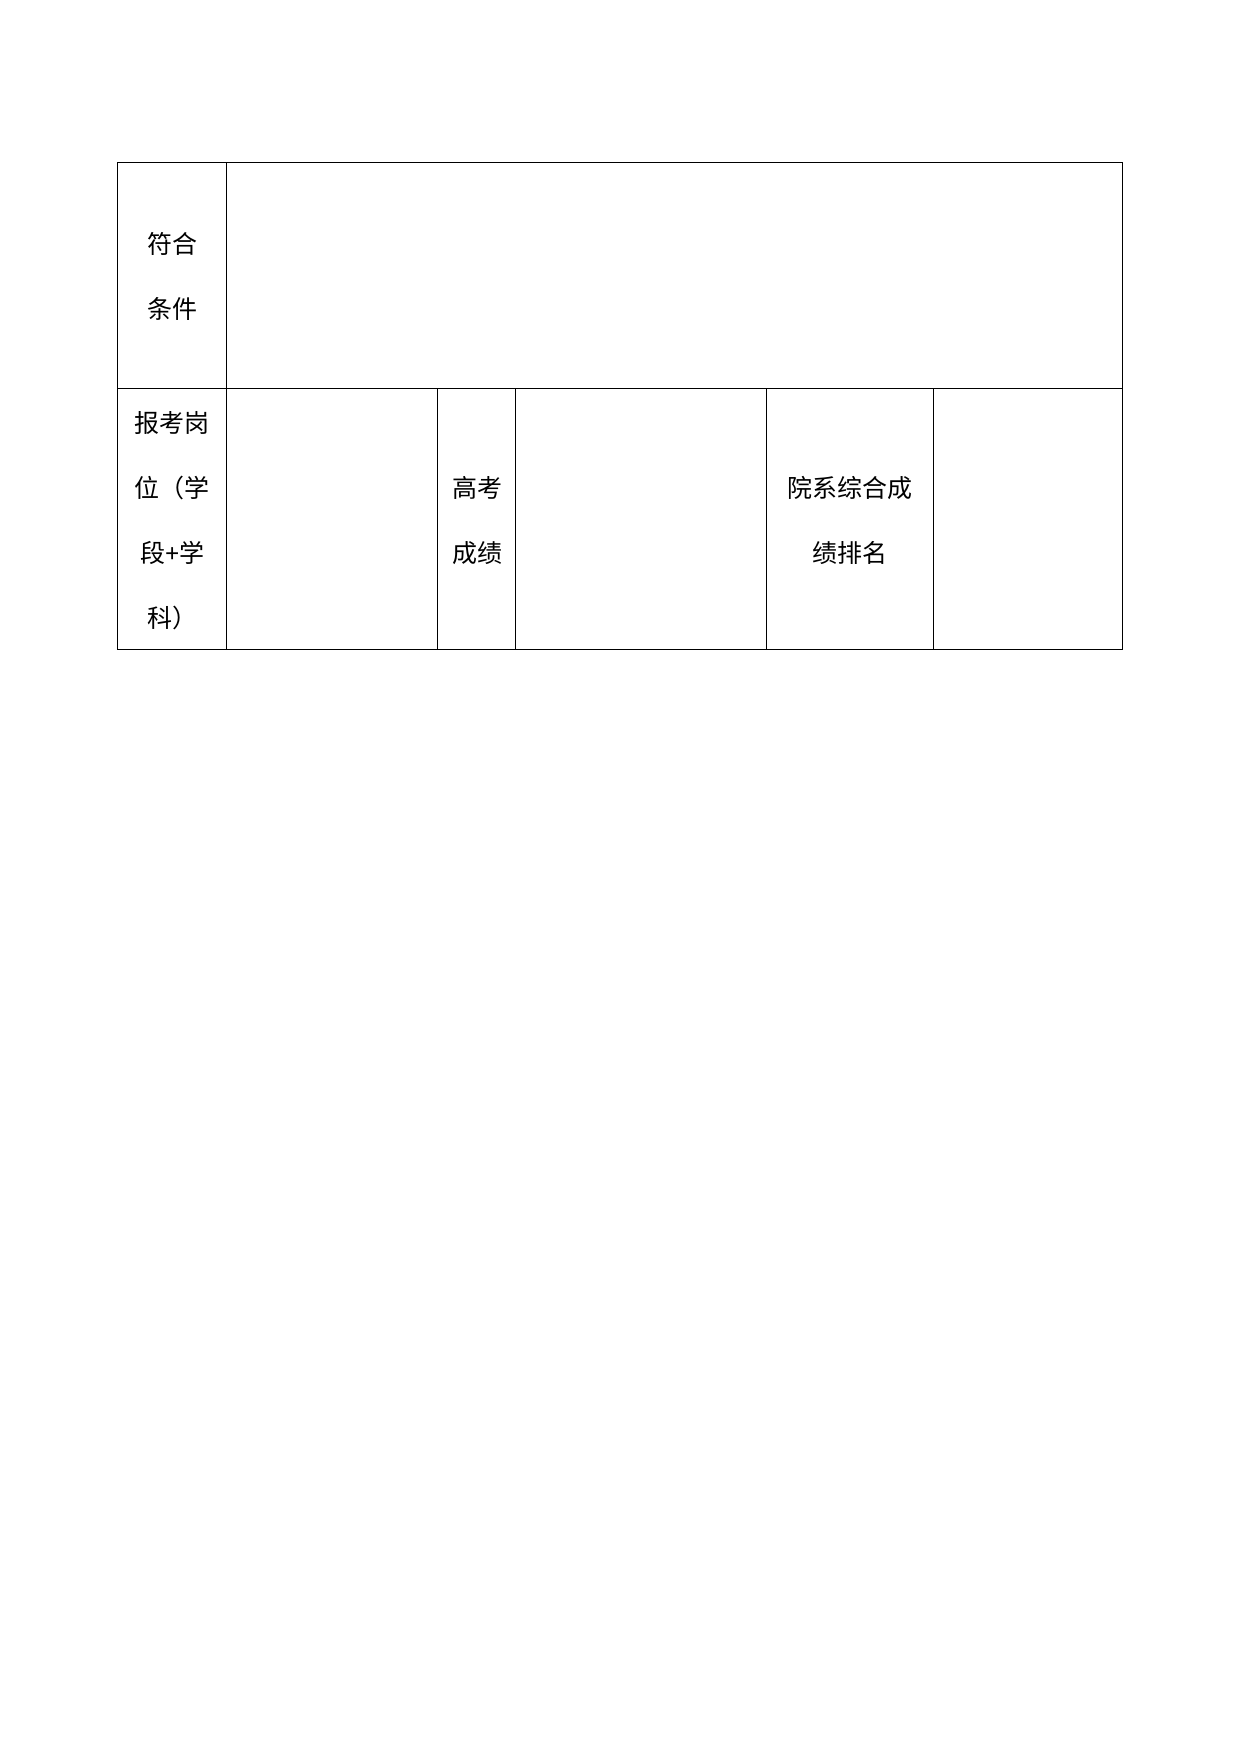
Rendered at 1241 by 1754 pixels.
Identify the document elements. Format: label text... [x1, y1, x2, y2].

table_cell 高考成绩 [438, 389, 515, 649]
table_cell [516, 389, 766, 649]
table_cell 报考岗位（学段+学科） [118, 389, 226, 649]
table_cell [227, 389, 437, 649]
table_cell 符合 条件 [118, 163, 226, 388]
table_cell 院系综合成绩排名 [767, 389, 933, 649]
table_cell [934, 389, 1122, 649]
table_cell [227, 163, 1122, 388]
